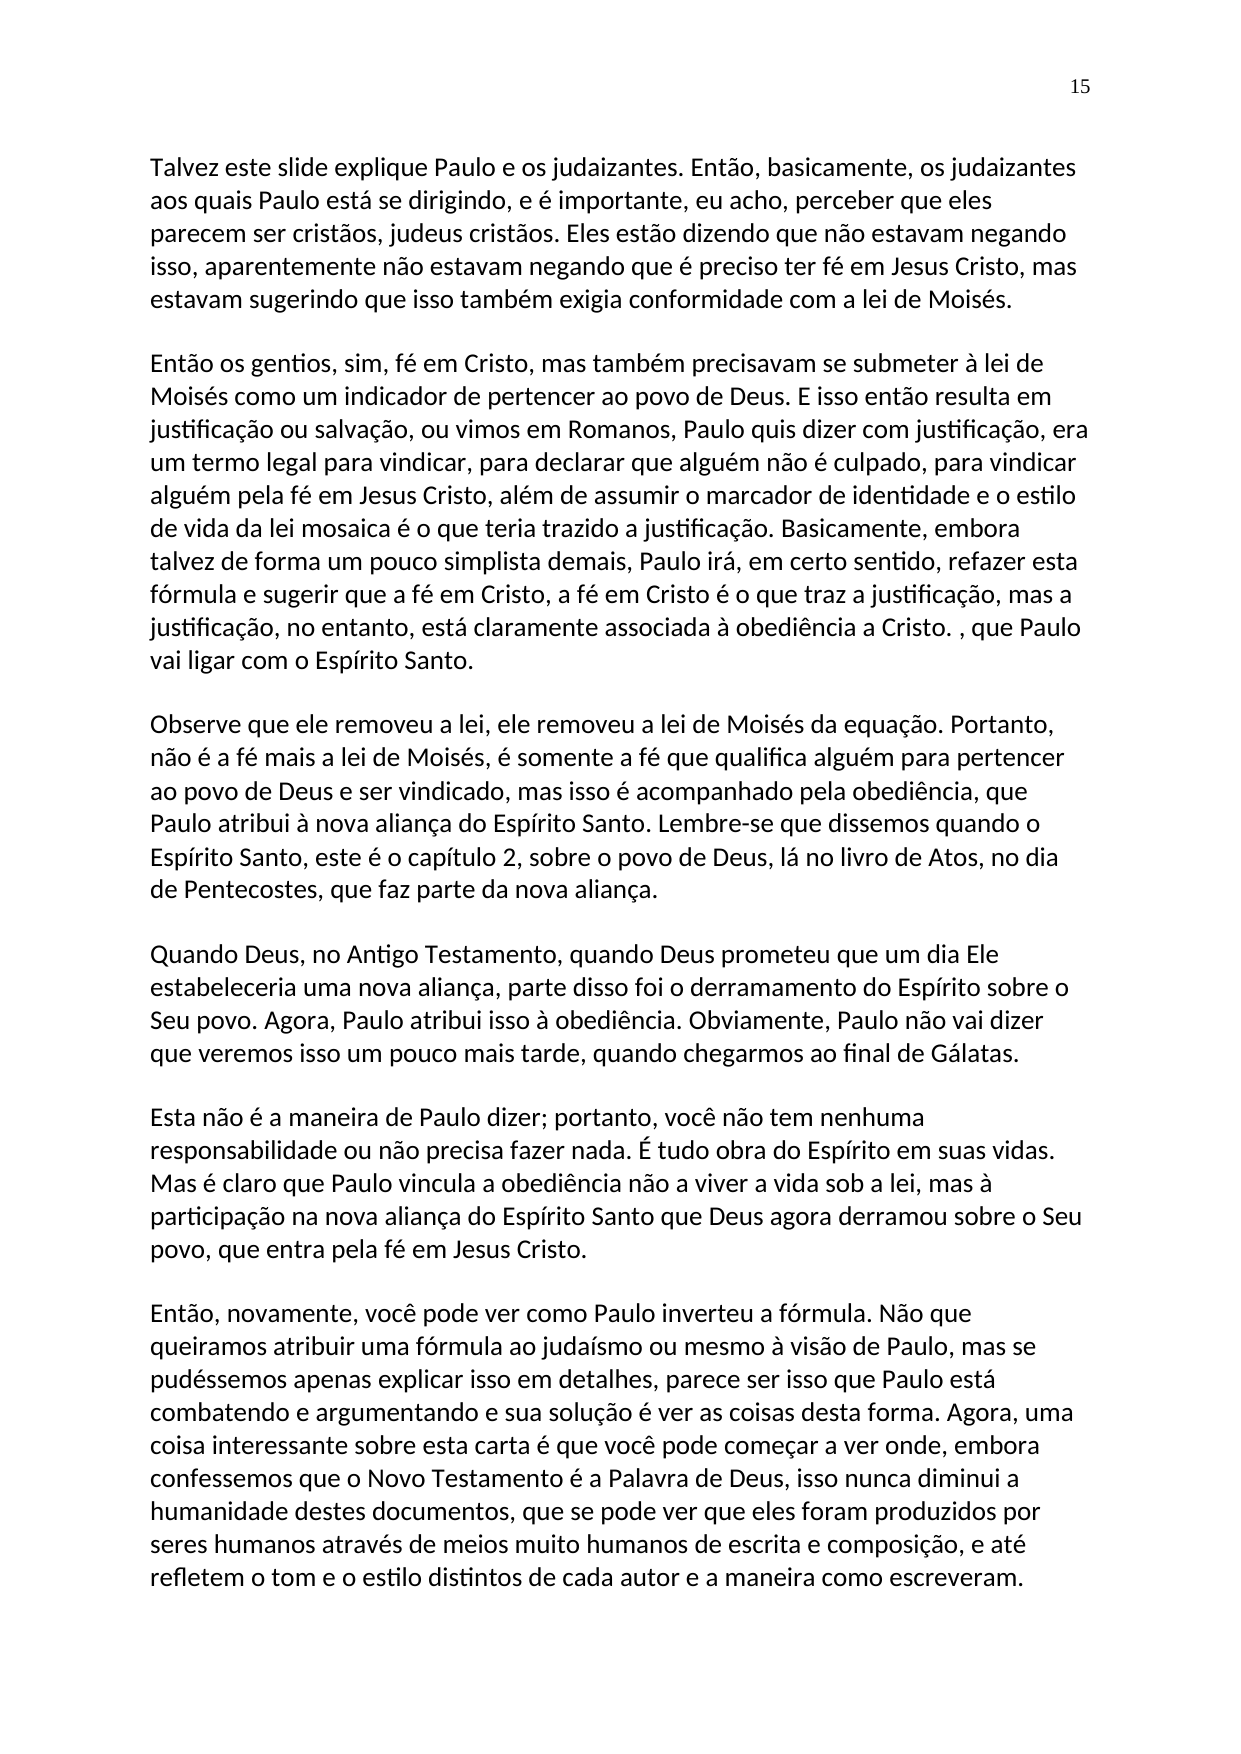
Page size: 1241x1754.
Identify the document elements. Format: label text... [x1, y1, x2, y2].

text Então, novamente, você pode ver como Paulo inverteu a fórmula. Não que queiramos atribuir uma fórmula ao judaísmo ou mesmo à visão de Paulo, mas se pudéssemos apenas explicar isso em detalhes, parece ser isso que Paulo está combatendo e argumentando e sua solução é ver as coisas desta forma. Agora, uma coisa interessante sobre esta carta é que você pode começar a ver onde, embora confessemos que o Novo Testamento é a Palavra de Deus, isso nunca diminui a humanidade destes documentos, que se pode ver que eles foram produzidos por seres humanos através de meios muito humanos de escrita e composição, e até refletem o tom e o estilo distintos de cada autor e a maneira como escreveram. [150, 1296, 1090, 1593]
text Quando Deus, no Antigo Testamento, quando Deus prometeu que um dia Ele estabeleceria uma nova aliança, parte disso foi o derramamento do Espírito sobre o Seu povo. Agora, Paulo atribui isso à obediência. Obviamente, Paulo não vai dizer que veremos isso um pouco mais tarde, quando chegarmos ao final de Gálatas. [150, 937, 1090, 1069]
text Observe que ele removeu a lei, ele removeu a lei de Moisés da equação. Portanto, não é a fé mais a lei de Moisés, é somente a fé que qualifica alguém para pertencer ao povo de Deus e ser vindicado, mas isso é acompanhado pela obediência, que Paulo atribui à nova aliança do Espírito Santo. Lembre-se que dissemos quando o Espírito Santo, este é o capítulo 2, sobre o povo de Deus, lá no livro de Atos, no dia de Pentecostes, que faz parte da nova aliança. [150, 708, 1090, 906]
text Então os gentios, sim, fé em Cristo, mas também precisavam se submeter à lei de Moisés como um indicador de pertencer ao povo de Deus. E isso então resulta em justificação ou salvação, ou vimos em Romanos, Paulo quis dizer com justificação, era um termo legal para vindicar, para declarar que alguém não é culpado, para vindicar alguém pela fé em Jesus Cristo, além de assumir o marcador de identidade e o estilo de vida da lei mosaica é o que teria trazido a justificação. Basicamente, embora talvez de forma um pouco simplista demais, Paulo irá, em certo sentido, refazer esta fórmula e sugerir que a fé em Cristo, a fé em Cristo é o que traz a justificação, mas a justificação, no entanto, está claramente associada à obediência a Cristo. , que Paulo vai ligar com o Espírito Santo. [150, 346, 1090, 676]
text Talvez este slide explique Paulo e os judaizantes. Então, basicamente, os judaizantes aos quais Paulo está se dirigindo, e é importante, eu acho, perceber que eles parecem ser cristãos, judeus cristãos. Eles estão dizendo que não estavam negando isso, aparentemente não estavam negando que é preciso ter fé em Jesus Cristo, mas estavam sugerindo que isso também exigia conformidade com a lei de Moisés. [150, 150, 1090, 315]
text Esta não é a maneira de Paulo dizer; portanto, você não tem nenhuma responsabilidade ou não precisa fazer nada. É tudo obra do Espírito em suas vidas. Mas é claro que Paulo vincula a obediência não a viver a vida sob a lei, mas à participação na nova aliança do Espírito Santo que Deus agora derramou sobre o Seu povo, que entra pela fé em Jesus Cristo. [150, 1100, 1090, 1265]
